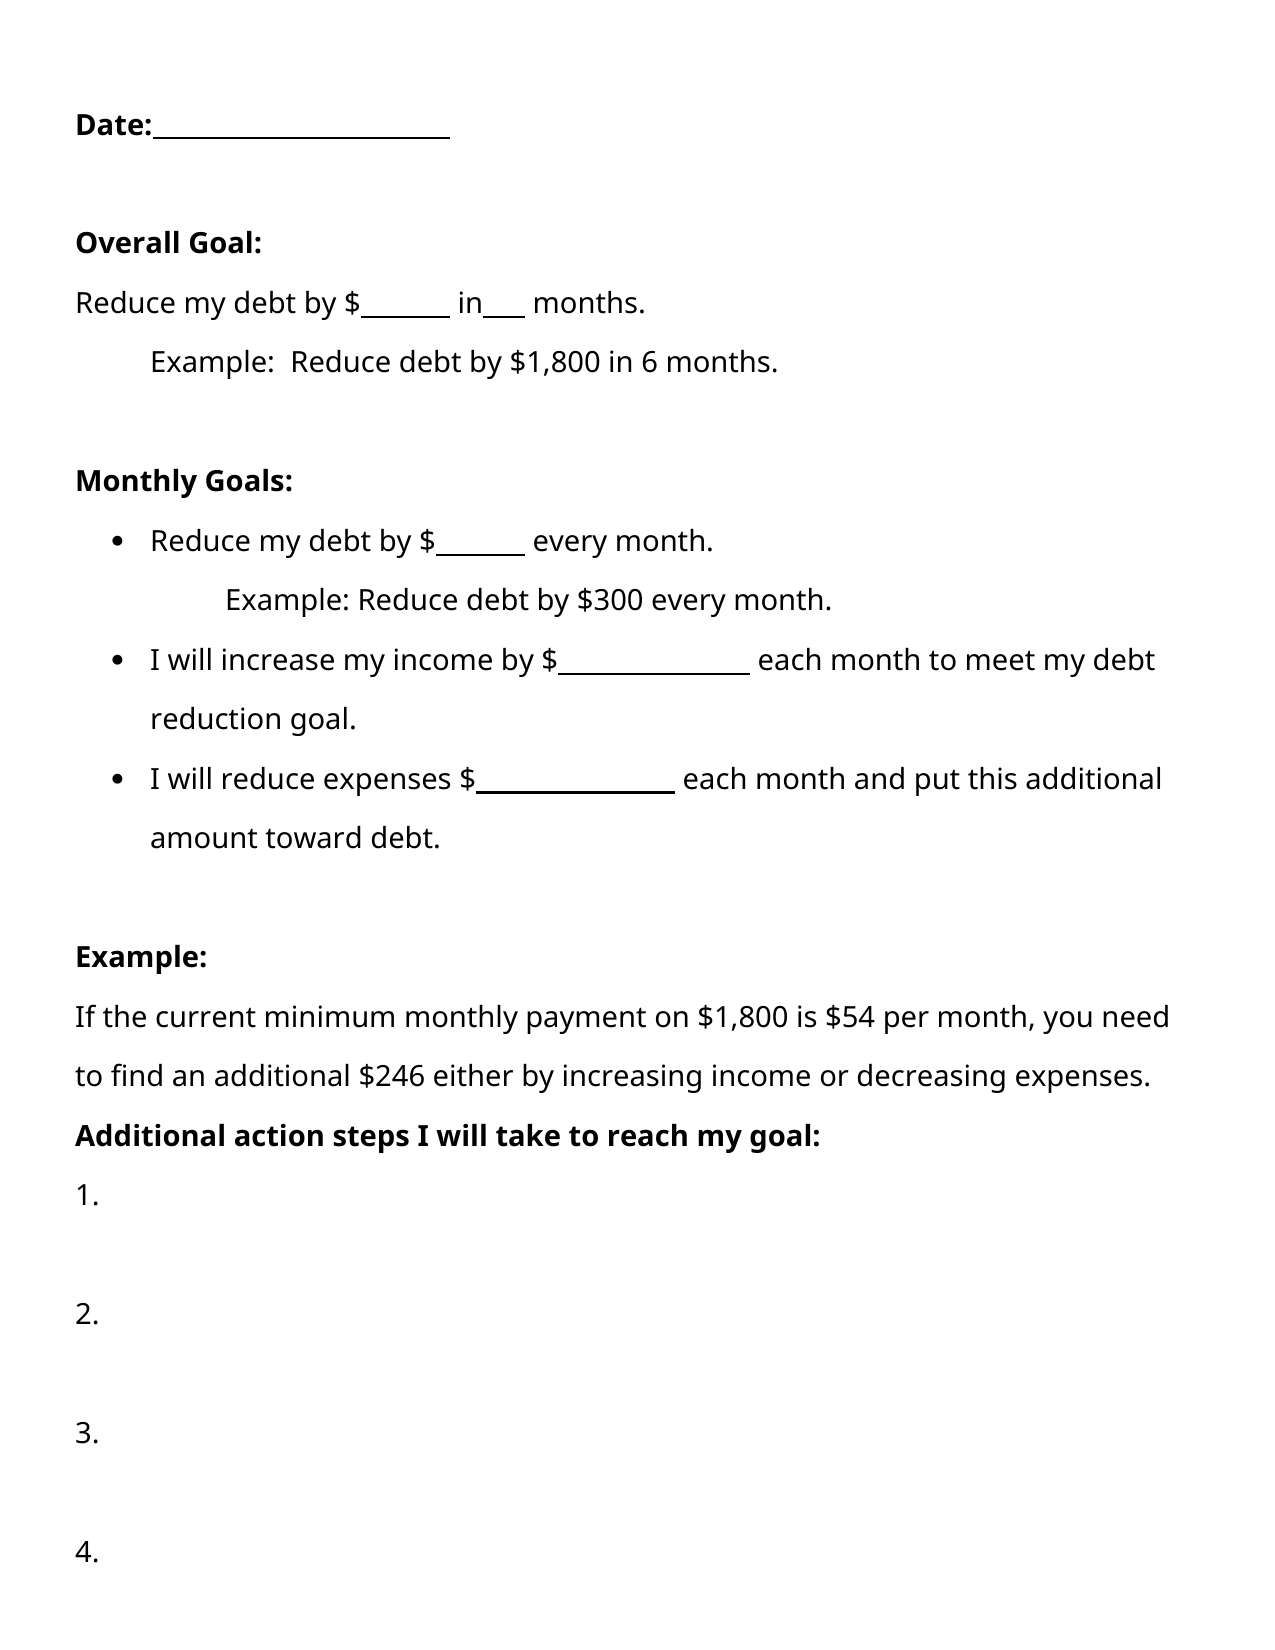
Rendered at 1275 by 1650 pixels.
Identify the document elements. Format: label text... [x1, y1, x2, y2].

text Additional action steps I will take to reach my goal: [75, 1115, 1200, 1154]
text If the current minimum monthly payment on $1,800 is $54 per month, you need to find an additional $246 either by increasing income or decreasing expenses. [75, 996, 1200, 1095]
text Monthly Goals: [75, 461, 1200, 500]
text 2. [75, 1293, 1200, 1333]
text Date: [75, 104, 1200, 143]
text Overall Goal: [75, 223, 1200, 262]
list I will increase my income by $ each month to meet my debt reduction goal. [112, 639, 1200, 738]
text Example: Reduce debt by $300 every month. [150, 579, 1200, 619]
text Example: [75, 936, 1200, 976]
text Reduce my debt by $ in months. [75, 282, 1200, 322]
list I will reduce expenses $ each month and put this additional amount toward debt. [112, 758, 1200, 857]
text 4. [75, 1531, 1200, 1571]
text 3. [75, 1412, 1200, 1452]
text Example: Reduce debt by $1,800 in 6 months. [75, 342, 1200, 381]
list Reduce my debt by $ every month. [112, 520, 1200, 560]
text 1. [75, 1174, 1200, 1214]
